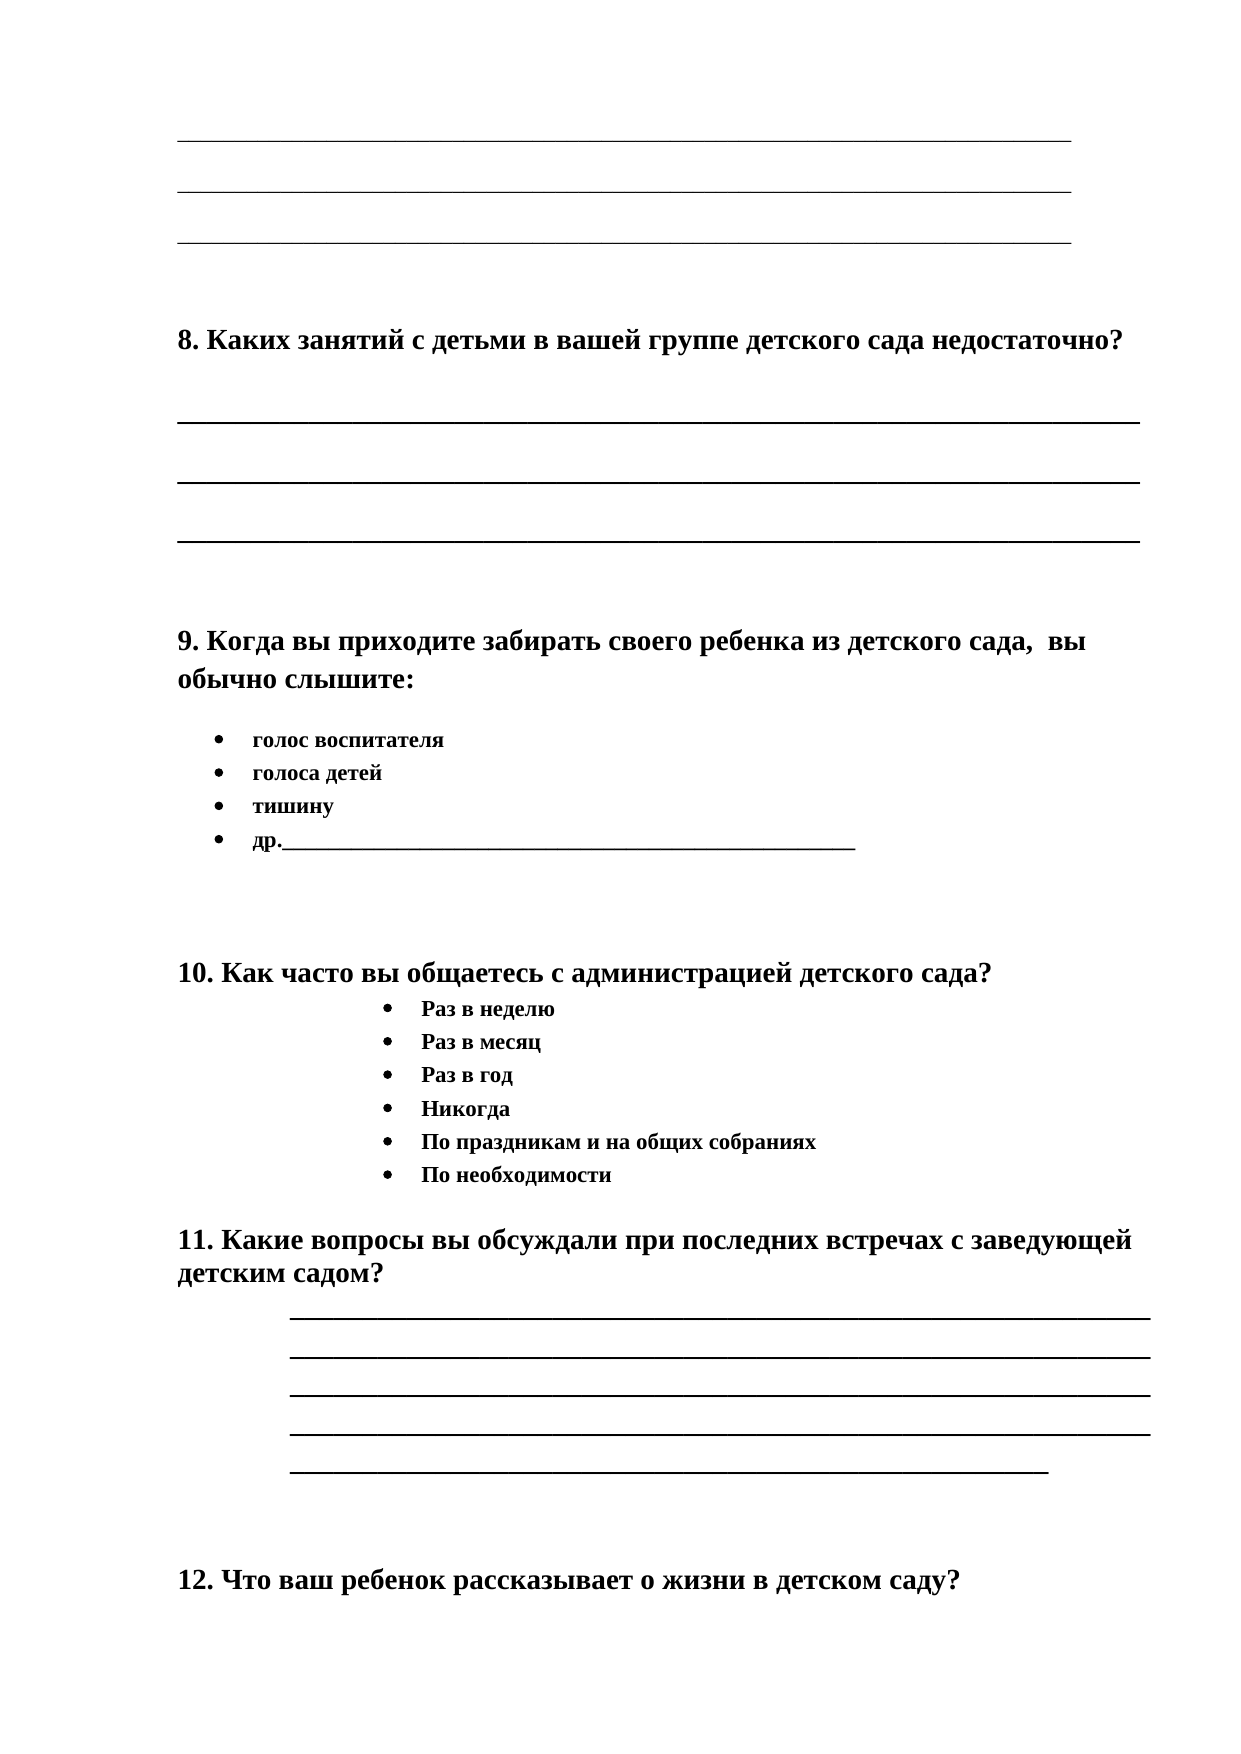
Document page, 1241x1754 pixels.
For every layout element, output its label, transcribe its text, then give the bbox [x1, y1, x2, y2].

text ______________________________________________________________________________ [177, 169, 1152, 196]
list тишину [215, 787, 1152, 821]
text __________________________________________________________________ [177, 512, 1152, 546]
text 12. Что ваш ребенок рассказывает о жизни в детском саду? [177, 1562, 1152, 1596]
text __________________________________________________________________ [177, 393, 1152, 427]
text 10. Как часто вы общаетесь с администрацией детского сада? [177, 956, 1152, 989]
list По праздникам и на общих собраниях [383, 1123, 1152, 1156]
list голоса детей [215, 754, 1152, 787]
list Раз в неделю [383, 989, 1152, 1023]
text 8. Каких занятий с детьми в вашей группе детского сада недостаточно? [177, 322, 1152, 356]
text ________________________________________________________________________________________________________________________________________________________________________________________________________________________________________________________________________________________________ [290, 1289, 1152, 1477]
list По необходимости [383, 1156, 1152, 1189]
list Никогда [383, 1089, 1152, 1123]
list голос воспитателя [215, 721, 1152, 754]
list Раз в месяц [383, 1023, 1152, 1056]
text 9. Когда вы приходите забирать своего ребенка из детского сада, вы обычно слышите: [177, 623, 1152, 695]
text ______________________________________________________________________________ [177, 118, 1152, 144]
text ______________________________________________________________________________ [177, 220, 1152, 247]
text __________________________________________________________________ [177, 453, 1152, 486]
list Раз в год [383, 1056, 1152, 1089]
list др.__________________________________________________ [215, 821, 1152, 854]
text 11. Какие вопросы вы обсуждали при последних встречах с заведующей детским садом? [177, 1223, 1152, 1289]
